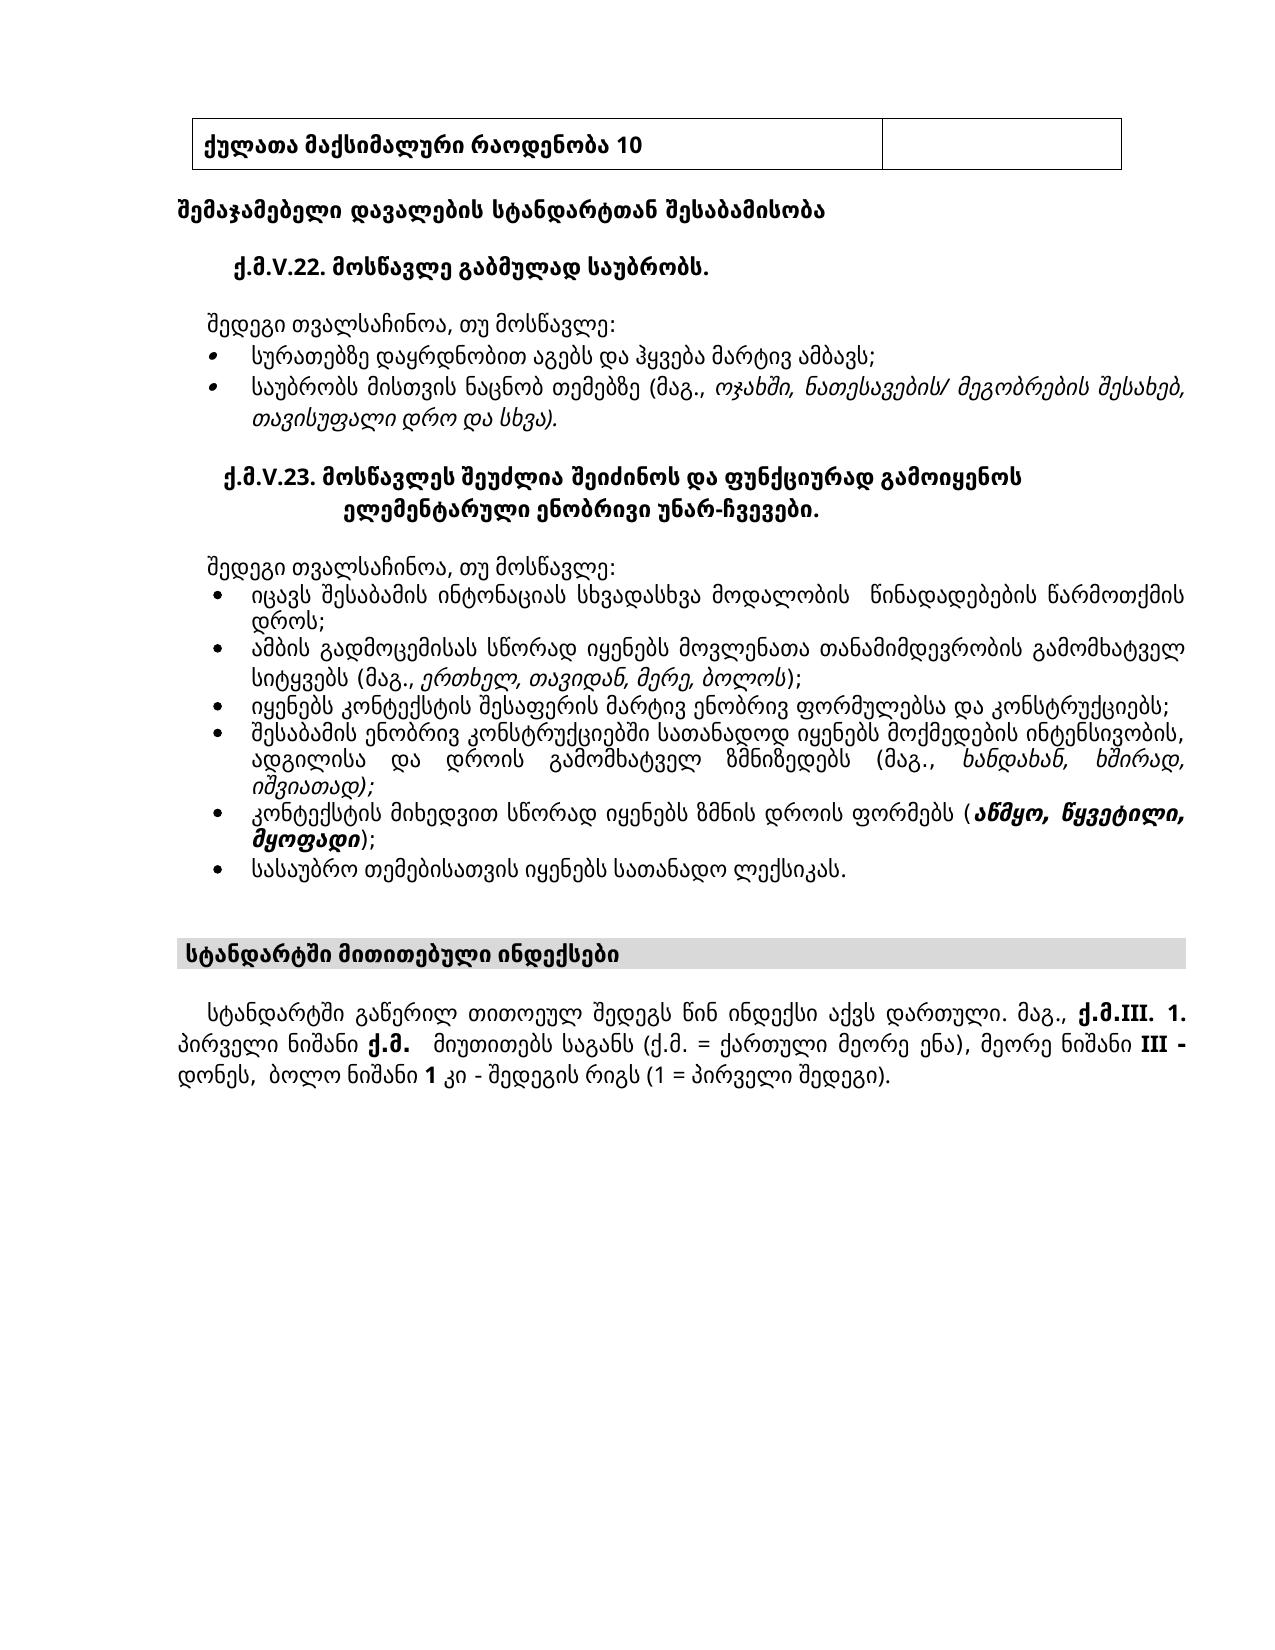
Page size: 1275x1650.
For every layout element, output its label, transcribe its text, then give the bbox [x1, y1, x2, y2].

text ქ.მ.V.23. მოსწავლეს შეუძლია შეიძინოს და ფუნქციურად გამოიყენოს [177, 461, 1186, 493]
text ქ.მ.V.22. მოსწავლე გაბმულად საუბრობს. [177, 250, 1186, 282]
text ელემენტარული ენობრივი უნარ-ჩვევები. [177, 493, 1186, 524]
text შედეგი თვალსაჩინოა, თუ მოსწავლე: [177, 308, 1186, 339]
table_cell ქულათა მაქსიმალური რაოდენობა 10 [193, 119, 882, 169]
list სურათებზე დაყრდნობით აგებს და ჰყვება მარტივ ამბავს; [207, 339, 1186, 371]
text სტანდარტში მითითებული ინდექსები [177, 938, 1186, 969]
table_cell [883, 119, 1121, 169]
list იცავს შესაბამის ინტონაციას სხვადასხვა მოდალობის წინადადებების წარმოთქმის დროს; [213, 582, 1186, 635]
list იყენებს კონტექსტის შესაფერის მარტივ ენობრივ ფორმულებსა და კონსტრუქციებს; [213, 693, 1186, 720]
text სტანდარტში გაწერილ თითოეულ შედეგს წინ ინდექსი აქვს დართული. მაგ., ქ.მ.III. 1. პირველი ნიშანი ქ.მ. მიუთითებს საგანს (ქ.მ. = ქართული მეორე ენა), მეორე ნიშანი III - დონეს, ბოლო ნიშანი 1 კი - შედეგის რიგს (1 = პირველი შედეგი). [177, 997, 1186, 1091]
list სასაუბრო თემებისათვის იყენებს სათანადო ლექსიკას. [213, 853, 1186, 884]
list საუბრობს მისთვის ნაცნობ თემებზე (მაგ., ოჯახში, ნათესავების/ მეგობრების შესახებ, თავისუფალი დრო და სხვა). [207, 371, 1186, 433]
text შემაჯამებელი დავალების სტანდარტთან შესაბამისობა [177, 197, 1186, 224]
list შესაბამის ენობრივ კონსტრუქციებში სათანადოდ იყენებს მოქმედების ინტენსივობის, ადგილისა და დროის გამომხატველ ზმნიზედებს (მაგ., ხანდახან, ხშირად, იშვიათად); [213, 720, 1186, 800]
text შედეგი თვალსაჩინოა, თუ მოსწავლე: [177, 551, 1186, 582]
list კონტექსტის მიხედვით სწორად იყენებს ზმნის დროის ფორმებს (აწმყო, წყვეტილი, მყოფადი); [213, 800, 1186, 853]
list ამბის გადმოცემისას სწორად იყენებს მოვლენათა თანამიმდევრობის გამომხატველ სიტყვებს (მაგ., ერთხელ, თავიდან, მერე, ბოლოს); [213, 635, 1186, 693]
